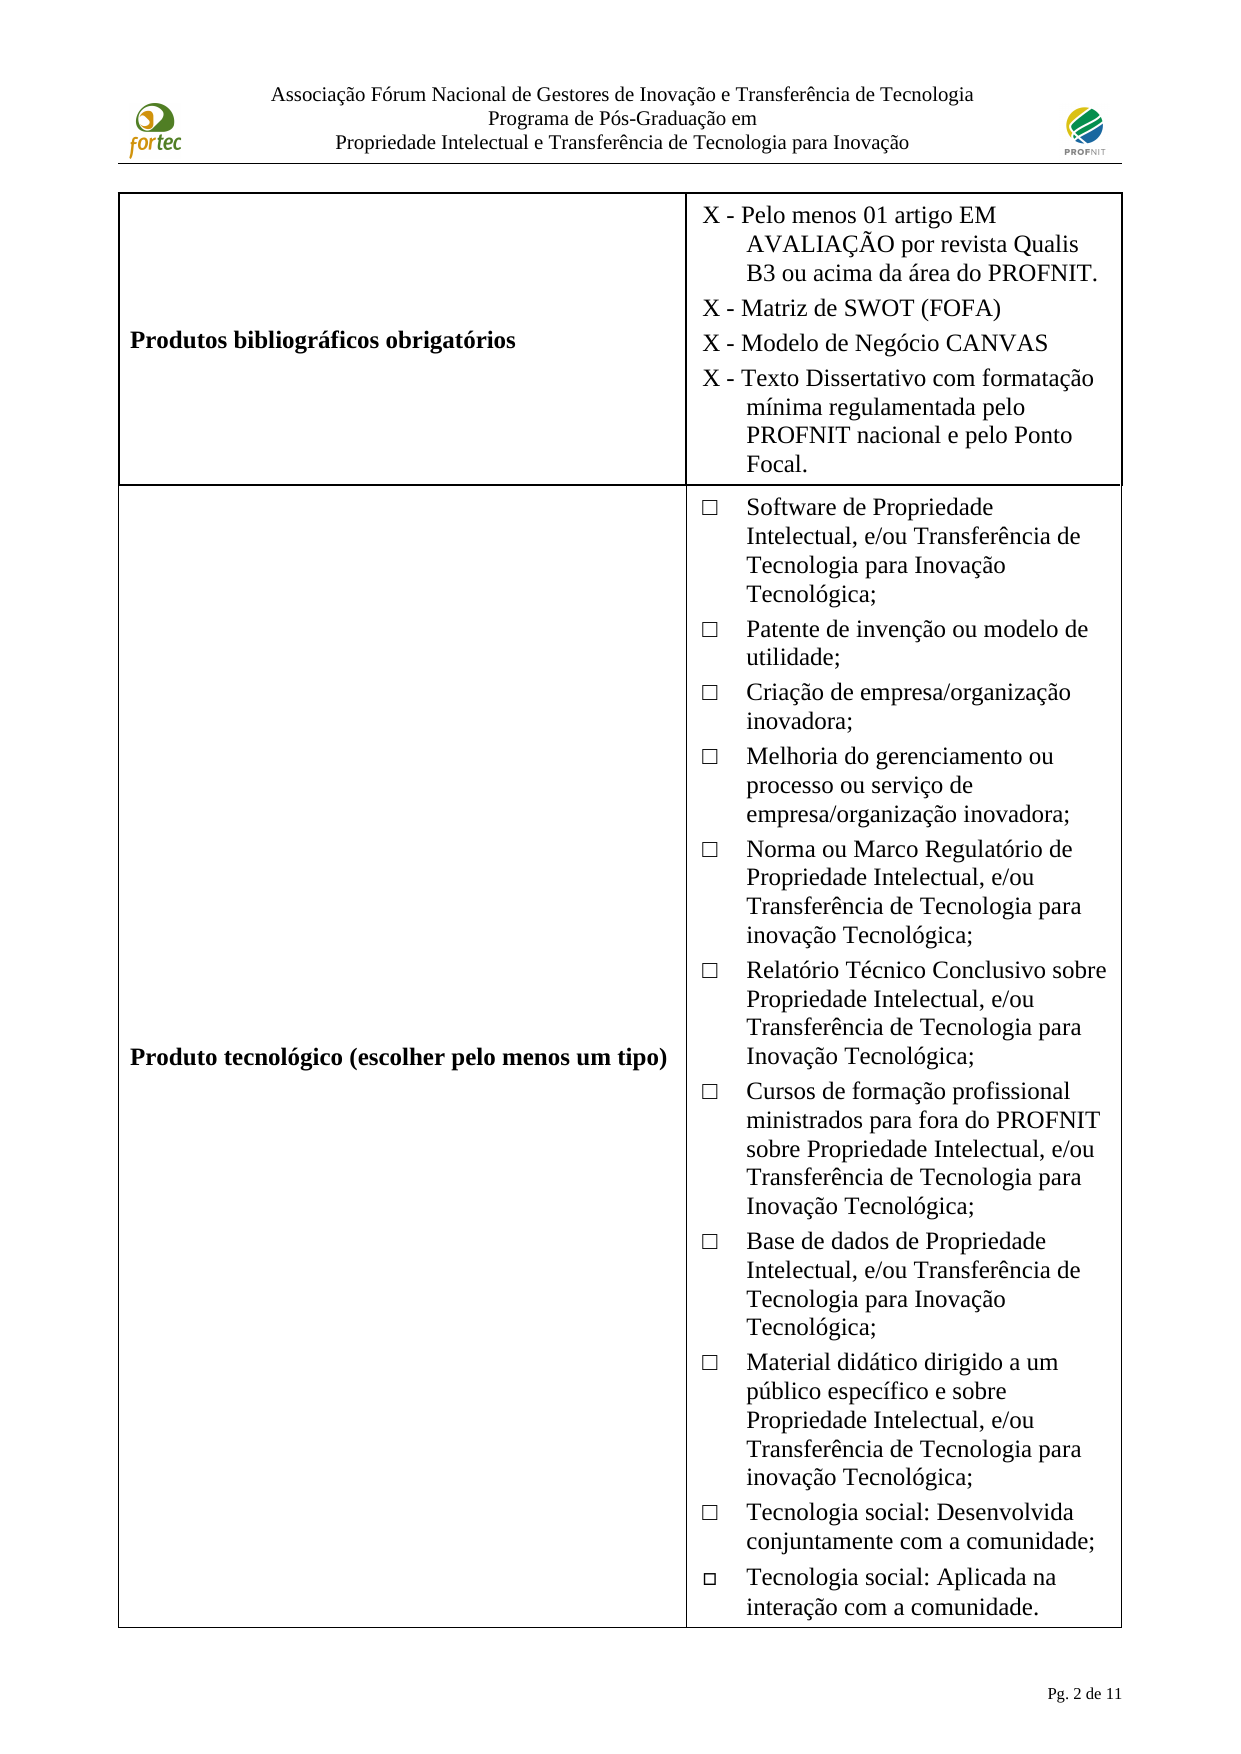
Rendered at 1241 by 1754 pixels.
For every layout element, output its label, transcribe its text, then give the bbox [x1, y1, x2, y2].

picture [1059, 103, 1110, 163]
table_cell Produtos bibliográficos obrigatórios [120, 194, 685, 484]
table_cell Produto tecnológico (escolher pelo menos um tipo) [119, 486, 686, 1627]
picture [129, 103, 182, 159]
table_cell X - Pelo menos 01 artigo EM AVALIAÇÃO por revista Qualis B3 ou acima da área do PROFNIT. X - Matriz de SWOT (FOFA) X - Modelo de Negócio CANVAS X - Texto Dissertativo com formatação mínima regulamentada pelo PROFNIT nacional e pelo Ponto Focal. [687, 194, 1121, 484]
table_cell □ Software de Propriedade Intelectual, e/ou Transferência de Tecnologia para Inovação Tecnológica; □ Patente de invenção ou modelo de utilidade; □ Criação de empresa/organização inovadora; □ Melhoria do gerenciamento ou processo ou serviço de empresa/organização inovadora; □ Norma ou Marco Regulatório de Propriedade Intelectual, e/ou Transferência de Tecnologia para inovação Tecnológica; □ Relatório Técnico Conclusivo sobre Propriedade Intelectual, e/ou Transferência de Tecnologia para Inovação Tecnológica; □ Cursos de formação profissional ministrados para fora do PROFNIT sobre Propriedade Intelectual, e/ou Transferência de Tecnologia para Inovação Tecnológica; □ Base de dados de Propriedade Intelectual, e/ou Transferência de Tecnologia para Inovação Tecnológica; □ Material didático dirigido a um público específico e sobre Propriedade Intelectual, e/ou Transferência de Tecnologia para inovação Tecnológica; □ Tecnologia social: Desenvolvida conjuntamente com a comunidade; Tecnologia social: Aplicada na interação com a comunidade. [687, 484, 1121, 1627]
